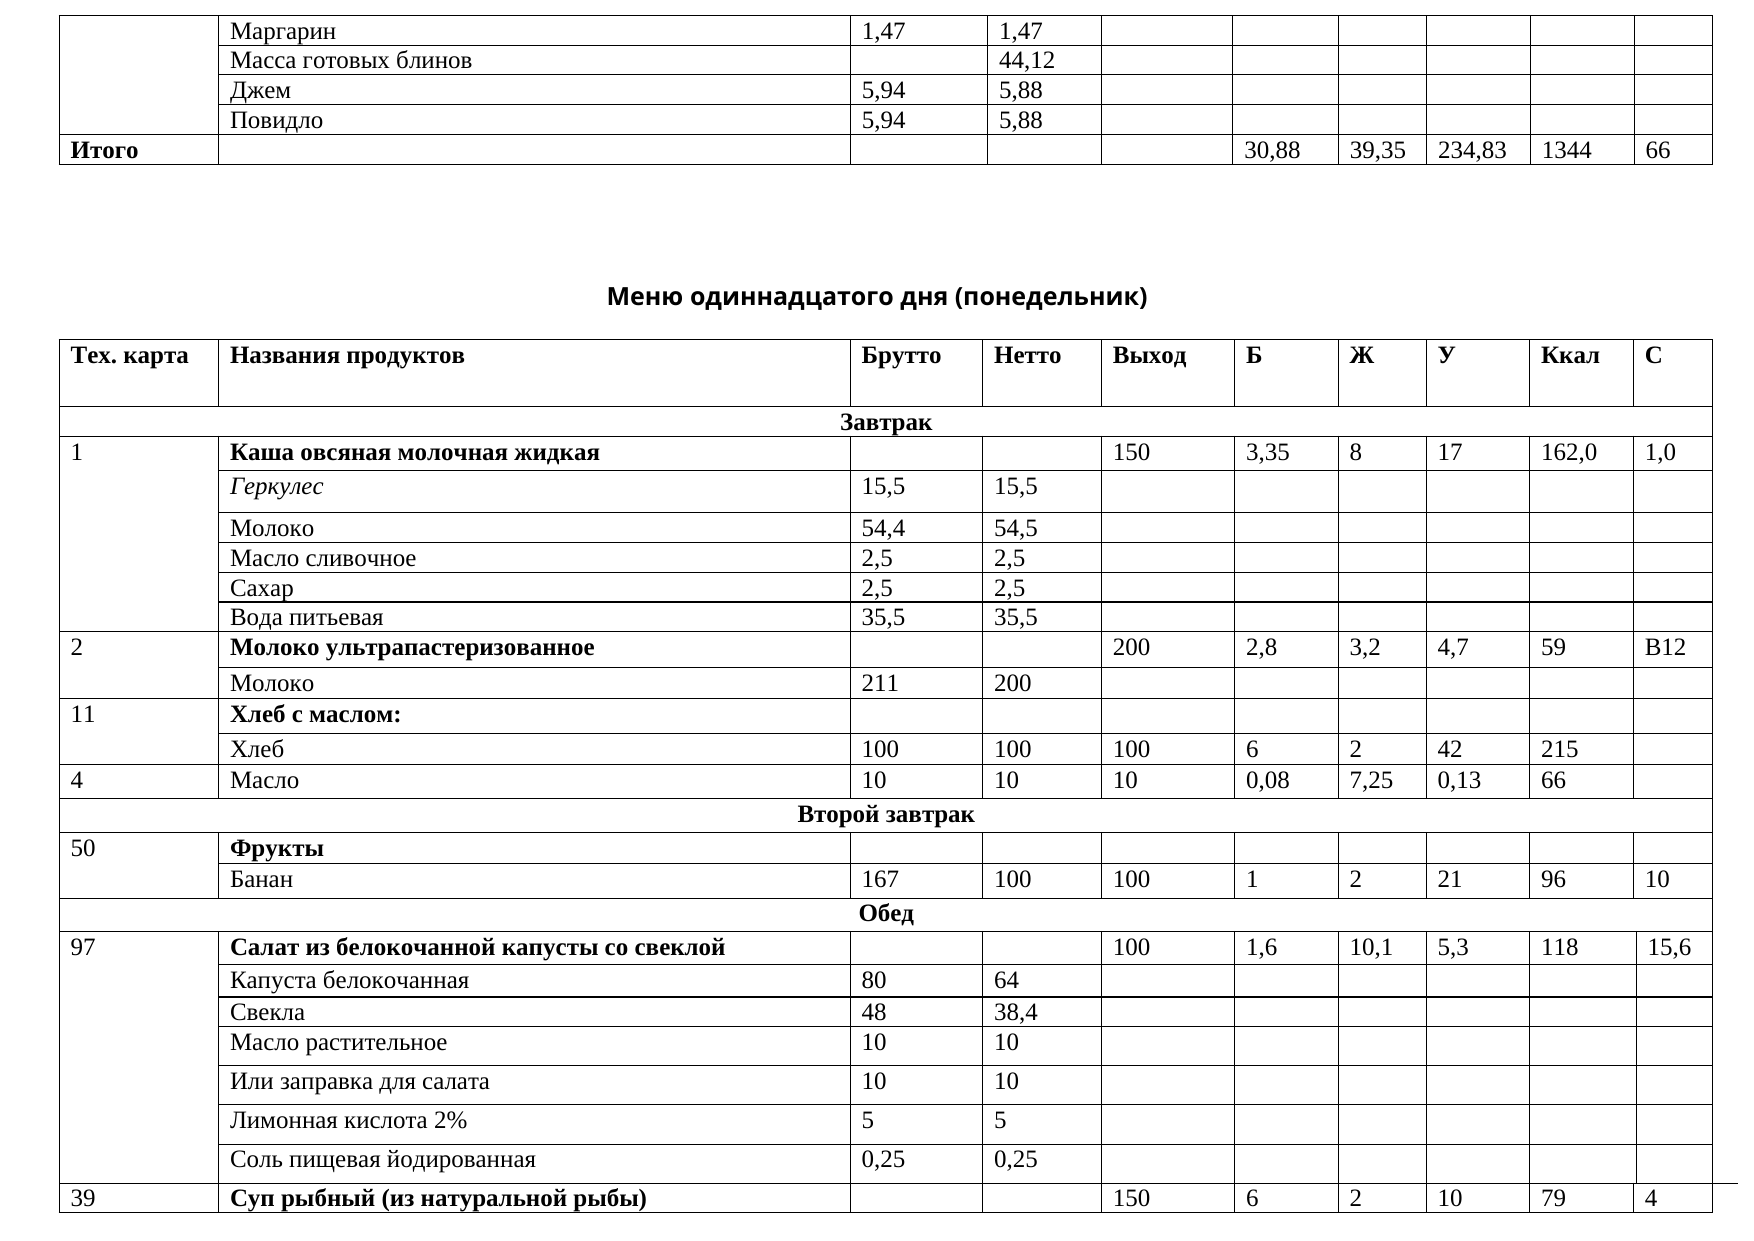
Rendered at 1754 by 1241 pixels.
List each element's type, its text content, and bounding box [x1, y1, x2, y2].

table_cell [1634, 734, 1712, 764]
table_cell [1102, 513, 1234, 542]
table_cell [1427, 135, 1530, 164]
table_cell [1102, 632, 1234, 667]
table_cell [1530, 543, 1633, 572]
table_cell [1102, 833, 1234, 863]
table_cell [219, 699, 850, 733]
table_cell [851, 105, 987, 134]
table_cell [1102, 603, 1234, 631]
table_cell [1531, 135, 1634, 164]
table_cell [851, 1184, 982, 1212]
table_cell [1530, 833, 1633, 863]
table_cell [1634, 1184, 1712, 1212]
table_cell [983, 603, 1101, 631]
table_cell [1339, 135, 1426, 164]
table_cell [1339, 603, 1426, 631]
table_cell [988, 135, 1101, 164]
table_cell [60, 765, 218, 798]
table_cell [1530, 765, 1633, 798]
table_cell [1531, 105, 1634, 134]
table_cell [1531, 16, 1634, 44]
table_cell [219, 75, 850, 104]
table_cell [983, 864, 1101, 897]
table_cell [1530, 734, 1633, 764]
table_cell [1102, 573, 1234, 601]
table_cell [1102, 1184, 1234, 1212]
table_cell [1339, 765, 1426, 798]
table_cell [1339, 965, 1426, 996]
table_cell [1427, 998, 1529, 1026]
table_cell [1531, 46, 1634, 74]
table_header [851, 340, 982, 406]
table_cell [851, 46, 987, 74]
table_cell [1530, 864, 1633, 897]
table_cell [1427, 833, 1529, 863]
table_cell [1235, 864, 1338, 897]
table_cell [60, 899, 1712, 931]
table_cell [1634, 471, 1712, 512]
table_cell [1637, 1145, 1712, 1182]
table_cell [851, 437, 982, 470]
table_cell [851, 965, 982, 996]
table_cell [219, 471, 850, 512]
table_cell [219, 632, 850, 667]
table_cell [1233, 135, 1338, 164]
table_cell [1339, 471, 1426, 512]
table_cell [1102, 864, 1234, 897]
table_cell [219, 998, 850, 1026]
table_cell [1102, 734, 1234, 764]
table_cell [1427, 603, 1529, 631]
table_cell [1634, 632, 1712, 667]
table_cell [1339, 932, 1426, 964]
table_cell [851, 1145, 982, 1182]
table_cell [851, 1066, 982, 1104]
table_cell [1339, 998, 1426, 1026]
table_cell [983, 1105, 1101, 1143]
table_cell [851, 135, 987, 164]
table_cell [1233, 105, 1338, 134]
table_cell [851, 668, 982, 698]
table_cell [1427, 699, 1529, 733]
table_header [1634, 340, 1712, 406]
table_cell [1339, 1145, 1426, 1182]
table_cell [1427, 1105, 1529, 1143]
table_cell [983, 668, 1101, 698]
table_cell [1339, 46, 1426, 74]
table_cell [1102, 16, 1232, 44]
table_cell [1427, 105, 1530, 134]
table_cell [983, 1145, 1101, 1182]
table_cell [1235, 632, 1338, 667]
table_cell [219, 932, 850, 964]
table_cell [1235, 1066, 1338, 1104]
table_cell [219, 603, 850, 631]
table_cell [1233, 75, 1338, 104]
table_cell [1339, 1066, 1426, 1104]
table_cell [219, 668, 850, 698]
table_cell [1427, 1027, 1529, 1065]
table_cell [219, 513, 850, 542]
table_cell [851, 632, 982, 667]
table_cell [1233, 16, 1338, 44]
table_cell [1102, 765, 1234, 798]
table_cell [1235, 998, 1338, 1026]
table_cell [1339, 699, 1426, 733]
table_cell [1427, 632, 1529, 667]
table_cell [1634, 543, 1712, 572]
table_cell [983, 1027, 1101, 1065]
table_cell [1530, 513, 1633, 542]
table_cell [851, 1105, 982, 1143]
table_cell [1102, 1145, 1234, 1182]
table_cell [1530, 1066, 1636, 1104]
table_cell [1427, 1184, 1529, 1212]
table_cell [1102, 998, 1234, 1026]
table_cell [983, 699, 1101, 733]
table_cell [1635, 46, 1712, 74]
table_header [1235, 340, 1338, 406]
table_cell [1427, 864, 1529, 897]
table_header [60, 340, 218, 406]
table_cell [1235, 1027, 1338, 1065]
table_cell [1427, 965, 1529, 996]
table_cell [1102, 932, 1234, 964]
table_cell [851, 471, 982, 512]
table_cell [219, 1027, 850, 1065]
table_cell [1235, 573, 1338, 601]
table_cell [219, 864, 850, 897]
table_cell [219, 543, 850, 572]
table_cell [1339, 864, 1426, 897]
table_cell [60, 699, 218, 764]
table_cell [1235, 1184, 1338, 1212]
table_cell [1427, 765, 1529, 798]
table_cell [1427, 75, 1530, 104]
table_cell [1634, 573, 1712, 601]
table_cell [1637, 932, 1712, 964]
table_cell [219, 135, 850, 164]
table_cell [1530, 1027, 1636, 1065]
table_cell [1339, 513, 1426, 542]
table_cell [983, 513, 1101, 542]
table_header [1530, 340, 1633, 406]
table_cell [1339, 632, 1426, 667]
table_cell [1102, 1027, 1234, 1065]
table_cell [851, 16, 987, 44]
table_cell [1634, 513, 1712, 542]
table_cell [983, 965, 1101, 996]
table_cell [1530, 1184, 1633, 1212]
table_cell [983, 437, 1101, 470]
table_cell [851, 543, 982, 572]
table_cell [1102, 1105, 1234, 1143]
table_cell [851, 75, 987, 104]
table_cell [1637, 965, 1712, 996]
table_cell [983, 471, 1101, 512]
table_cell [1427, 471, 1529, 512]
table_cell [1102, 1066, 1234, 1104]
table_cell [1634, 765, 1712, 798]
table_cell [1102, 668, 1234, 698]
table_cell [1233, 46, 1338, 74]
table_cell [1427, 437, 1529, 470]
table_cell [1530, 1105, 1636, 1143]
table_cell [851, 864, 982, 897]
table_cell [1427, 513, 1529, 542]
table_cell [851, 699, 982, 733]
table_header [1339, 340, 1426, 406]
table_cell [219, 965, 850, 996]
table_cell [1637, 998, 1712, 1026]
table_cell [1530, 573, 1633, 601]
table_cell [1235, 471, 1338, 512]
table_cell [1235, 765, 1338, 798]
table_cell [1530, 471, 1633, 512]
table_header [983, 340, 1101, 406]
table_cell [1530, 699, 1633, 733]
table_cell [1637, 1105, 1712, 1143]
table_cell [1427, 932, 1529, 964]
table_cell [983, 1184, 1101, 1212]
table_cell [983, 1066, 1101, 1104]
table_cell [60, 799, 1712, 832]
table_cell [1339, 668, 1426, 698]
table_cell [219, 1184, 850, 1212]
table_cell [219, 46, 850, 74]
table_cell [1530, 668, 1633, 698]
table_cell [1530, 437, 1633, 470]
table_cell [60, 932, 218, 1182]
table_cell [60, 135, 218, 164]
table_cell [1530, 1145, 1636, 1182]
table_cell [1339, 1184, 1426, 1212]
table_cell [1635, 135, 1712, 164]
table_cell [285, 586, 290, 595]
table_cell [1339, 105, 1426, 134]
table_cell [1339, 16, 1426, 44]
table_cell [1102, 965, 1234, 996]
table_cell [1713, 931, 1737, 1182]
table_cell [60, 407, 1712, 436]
text Меню одиннадцатого дня (понедельник) [118, 279, 1636, 313]
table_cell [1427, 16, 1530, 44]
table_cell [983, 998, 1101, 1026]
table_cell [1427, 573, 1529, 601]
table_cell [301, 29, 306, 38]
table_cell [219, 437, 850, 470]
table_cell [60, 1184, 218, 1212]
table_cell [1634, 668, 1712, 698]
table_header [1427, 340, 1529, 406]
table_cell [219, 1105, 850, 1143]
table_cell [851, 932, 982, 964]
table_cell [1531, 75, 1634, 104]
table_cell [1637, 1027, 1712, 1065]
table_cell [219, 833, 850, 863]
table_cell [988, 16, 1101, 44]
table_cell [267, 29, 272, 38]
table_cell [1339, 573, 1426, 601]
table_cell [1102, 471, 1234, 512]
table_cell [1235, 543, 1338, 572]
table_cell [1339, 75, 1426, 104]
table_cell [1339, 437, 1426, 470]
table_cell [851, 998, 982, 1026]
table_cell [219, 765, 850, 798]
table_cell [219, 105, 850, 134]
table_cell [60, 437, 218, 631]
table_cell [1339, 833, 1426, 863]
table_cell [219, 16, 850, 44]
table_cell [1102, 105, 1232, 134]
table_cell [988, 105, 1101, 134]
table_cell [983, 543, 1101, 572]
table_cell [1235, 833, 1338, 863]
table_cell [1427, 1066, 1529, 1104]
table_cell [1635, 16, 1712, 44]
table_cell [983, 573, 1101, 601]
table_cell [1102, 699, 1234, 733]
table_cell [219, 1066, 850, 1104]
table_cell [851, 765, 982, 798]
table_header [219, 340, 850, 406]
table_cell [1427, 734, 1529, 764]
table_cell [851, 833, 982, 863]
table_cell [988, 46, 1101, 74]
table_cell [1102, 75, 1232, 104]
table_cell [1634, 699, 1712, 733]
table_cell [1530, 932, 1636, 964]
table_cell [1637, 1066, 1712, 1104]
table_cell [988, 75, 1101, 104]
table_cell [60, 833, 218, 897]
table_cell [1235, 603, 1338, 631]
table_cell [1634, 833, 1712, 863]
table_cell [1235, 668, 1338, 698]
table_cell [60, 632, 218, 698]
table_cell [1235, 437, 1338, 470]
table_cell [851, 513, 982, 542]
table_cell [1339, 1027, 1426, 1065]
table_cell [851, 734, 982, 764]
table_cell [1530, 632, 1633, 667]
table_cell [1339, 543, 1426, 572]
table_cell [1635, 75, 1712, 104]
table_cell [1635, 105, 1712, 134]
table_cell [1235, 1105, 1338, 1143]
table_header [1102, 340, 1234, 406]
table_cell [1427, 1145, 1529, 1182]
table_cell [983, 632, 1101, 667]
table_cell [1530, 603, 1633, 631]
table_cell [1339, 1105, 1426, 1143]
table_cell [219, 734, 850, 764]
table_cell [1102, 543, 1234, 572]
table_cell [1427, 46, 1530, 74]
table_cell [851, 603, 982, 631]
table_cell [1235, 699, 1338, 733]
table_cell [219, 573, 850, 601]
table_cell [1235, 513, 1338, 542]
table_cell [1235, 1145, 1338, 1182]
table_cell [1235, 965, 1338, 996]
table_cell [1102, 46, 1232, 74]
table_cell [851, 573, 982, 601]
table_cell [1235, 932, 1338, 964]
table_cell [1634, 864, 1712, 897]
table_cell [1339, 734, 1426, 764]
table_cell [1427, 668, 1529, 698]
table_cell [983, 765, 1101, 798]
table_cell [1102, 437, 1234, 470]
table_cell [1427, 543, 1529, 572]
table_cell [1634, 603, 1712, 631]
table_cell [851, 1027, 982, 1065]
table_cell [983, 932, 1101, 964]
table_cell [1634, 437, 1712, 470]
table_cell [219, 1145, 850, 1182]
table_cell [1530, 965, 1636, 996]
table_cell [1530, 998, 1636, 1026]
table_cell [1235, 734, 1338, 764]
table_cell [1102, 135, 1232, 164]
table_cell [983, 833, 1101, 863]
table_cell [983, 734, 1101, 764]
